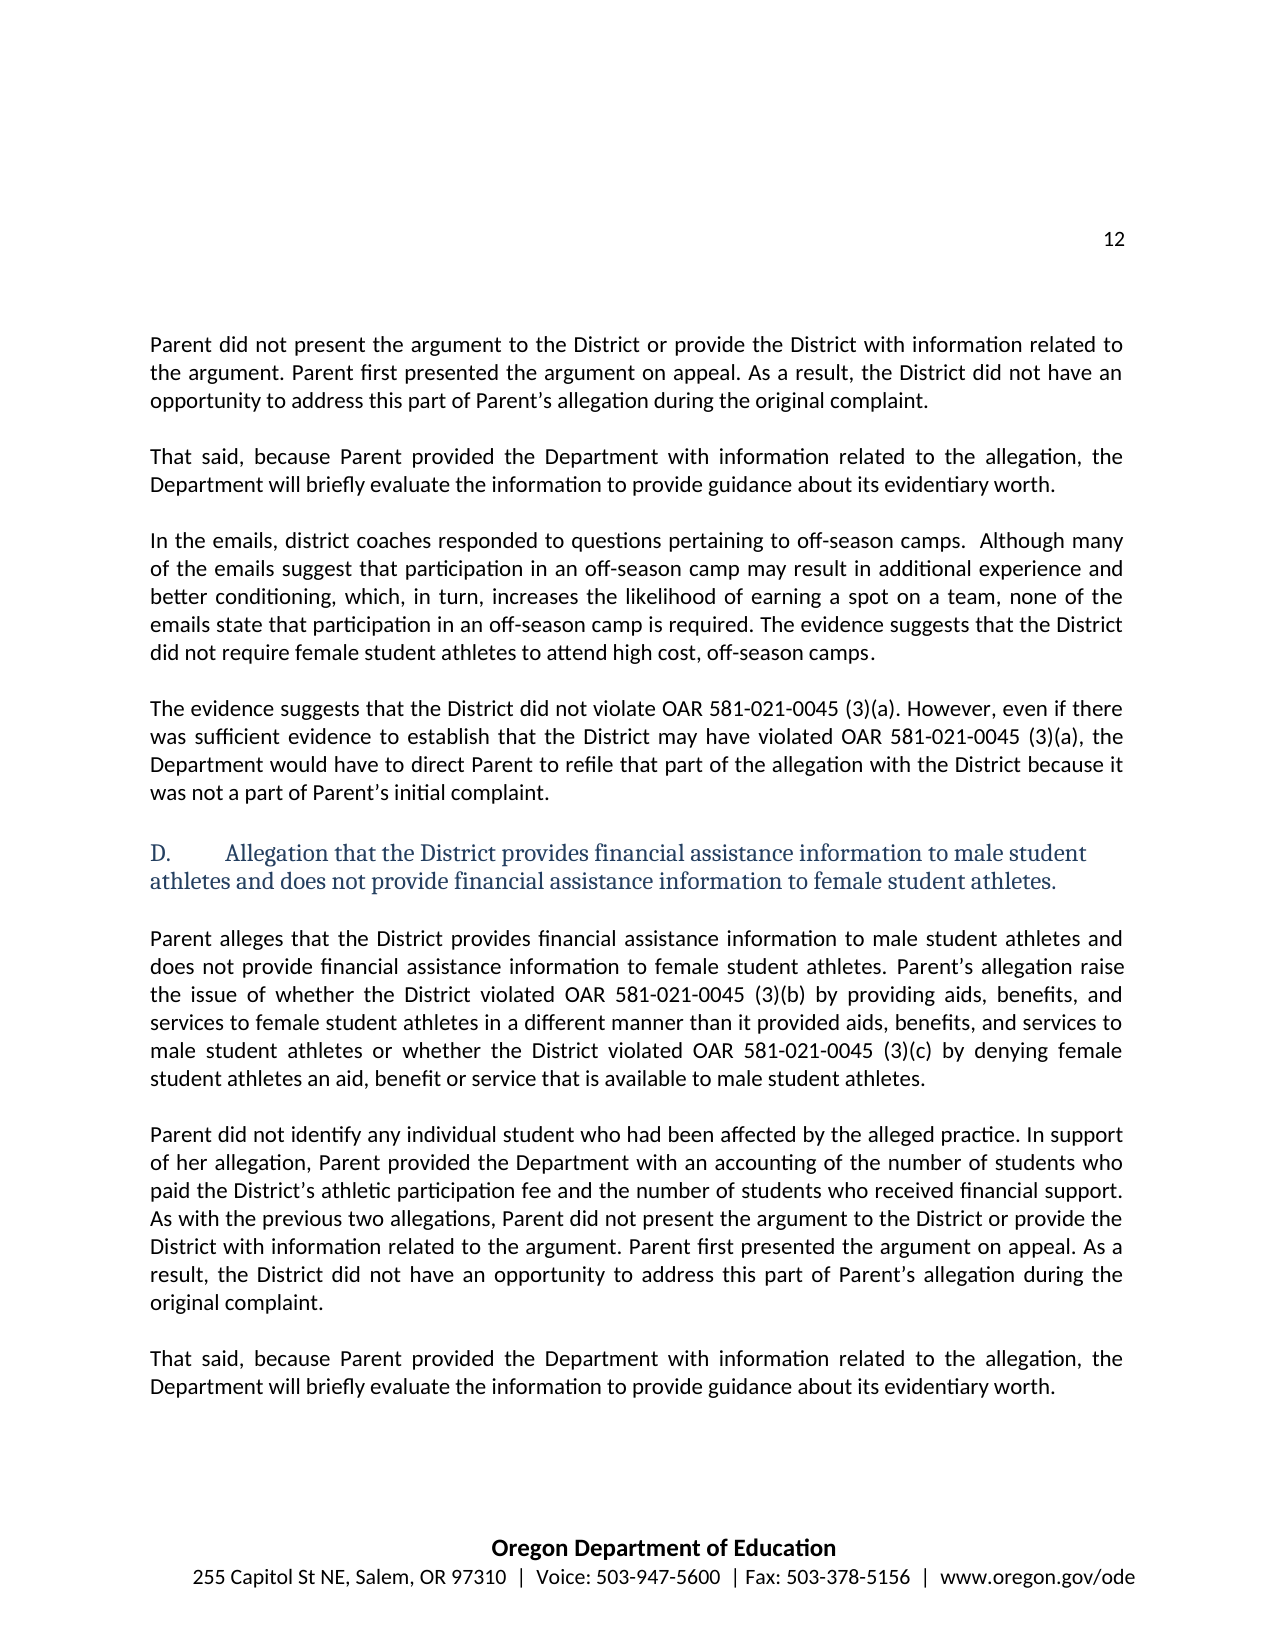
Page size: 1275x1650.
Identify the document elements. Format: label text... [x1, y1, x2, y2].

text The evidence suggests that the District did not violate OAR 581-021-0045 (3)(a). However, even if there was sufficient evidence to establish that the District may have violated OAR 581-021-0045 (3)(a), the Department would have to direct Parent to refile that part of the allegation with the District because it was not a part of Parent’s initial complaint. [150, 694, 1125, 806]
text Parent did not identify any individual student who had been affected by the alleged practice. In support of her allegation, Parent provided the Department with an accounting of the number of students who paid the District’s athletic participation fee and the number of students who received financial support. As with the previous two allegations, Parent did not present the argument to the District or provide the District with information related to the argument. Parent first presented the argument on appeal. As a result, the District did not have an opportunity to address this part of Parent’s allegation during the original complaint. [150, 1120, 1125, 1316]
subtitle D. Allegation that the District provides financial assistance information to male student athletes and does not provide financial assistance information to female student athletes. [150, 838, 1125, 896]
text That said, because Parent provided the Department with information related to the allegation, the Department will briefly evaluate the information to provide guidance about its evidentiary worth. [150, 442, 1125, 498]
text Parent did not present the argument to the District or provide the District with information related to the argument. Parent first presented the argument on appeal. As a result, the District did not have an opportunity to address this part of Parent’s allegation during the original complaint. [150, 330, 1125, 414]
text That said, because Parent provided the Department with information related to the allegation, the Department will briefly evaluate the information to provide guidance about its evidentiary worth. [150, 1344, 1125, 1400]
text Parent alleges that the District provides financial assistance information to male student athletes and does not provide financial assistance information to female student athletes. Parent’s allegation raise the issue of whether the District violated OAR 581-021-0045 (3)(b) by providing aids, benefits, and services to female student athletes in a different manner than it provided aids, benefits, and services to male student athletes or whether the District violated OAR 581-021-0045 (3)(c) by denying female student athletes an aid, benefit or service that is available to male student athletes. [150, 924, 1125, 1092]
text In the emails, district coaches responded to questions pertaining to off-season camps. Although many of the emails suggest that participation in an off-season camp may result in additional experience and better conditioning, which, in turn, increases the likelihood of earning a spot on a team, none of the emails state that participation in an off-season camp is required. The evidence suggests that the District did not require female student athletes to attend high cost, off-season camps. [150, 526, 1125, 666]
